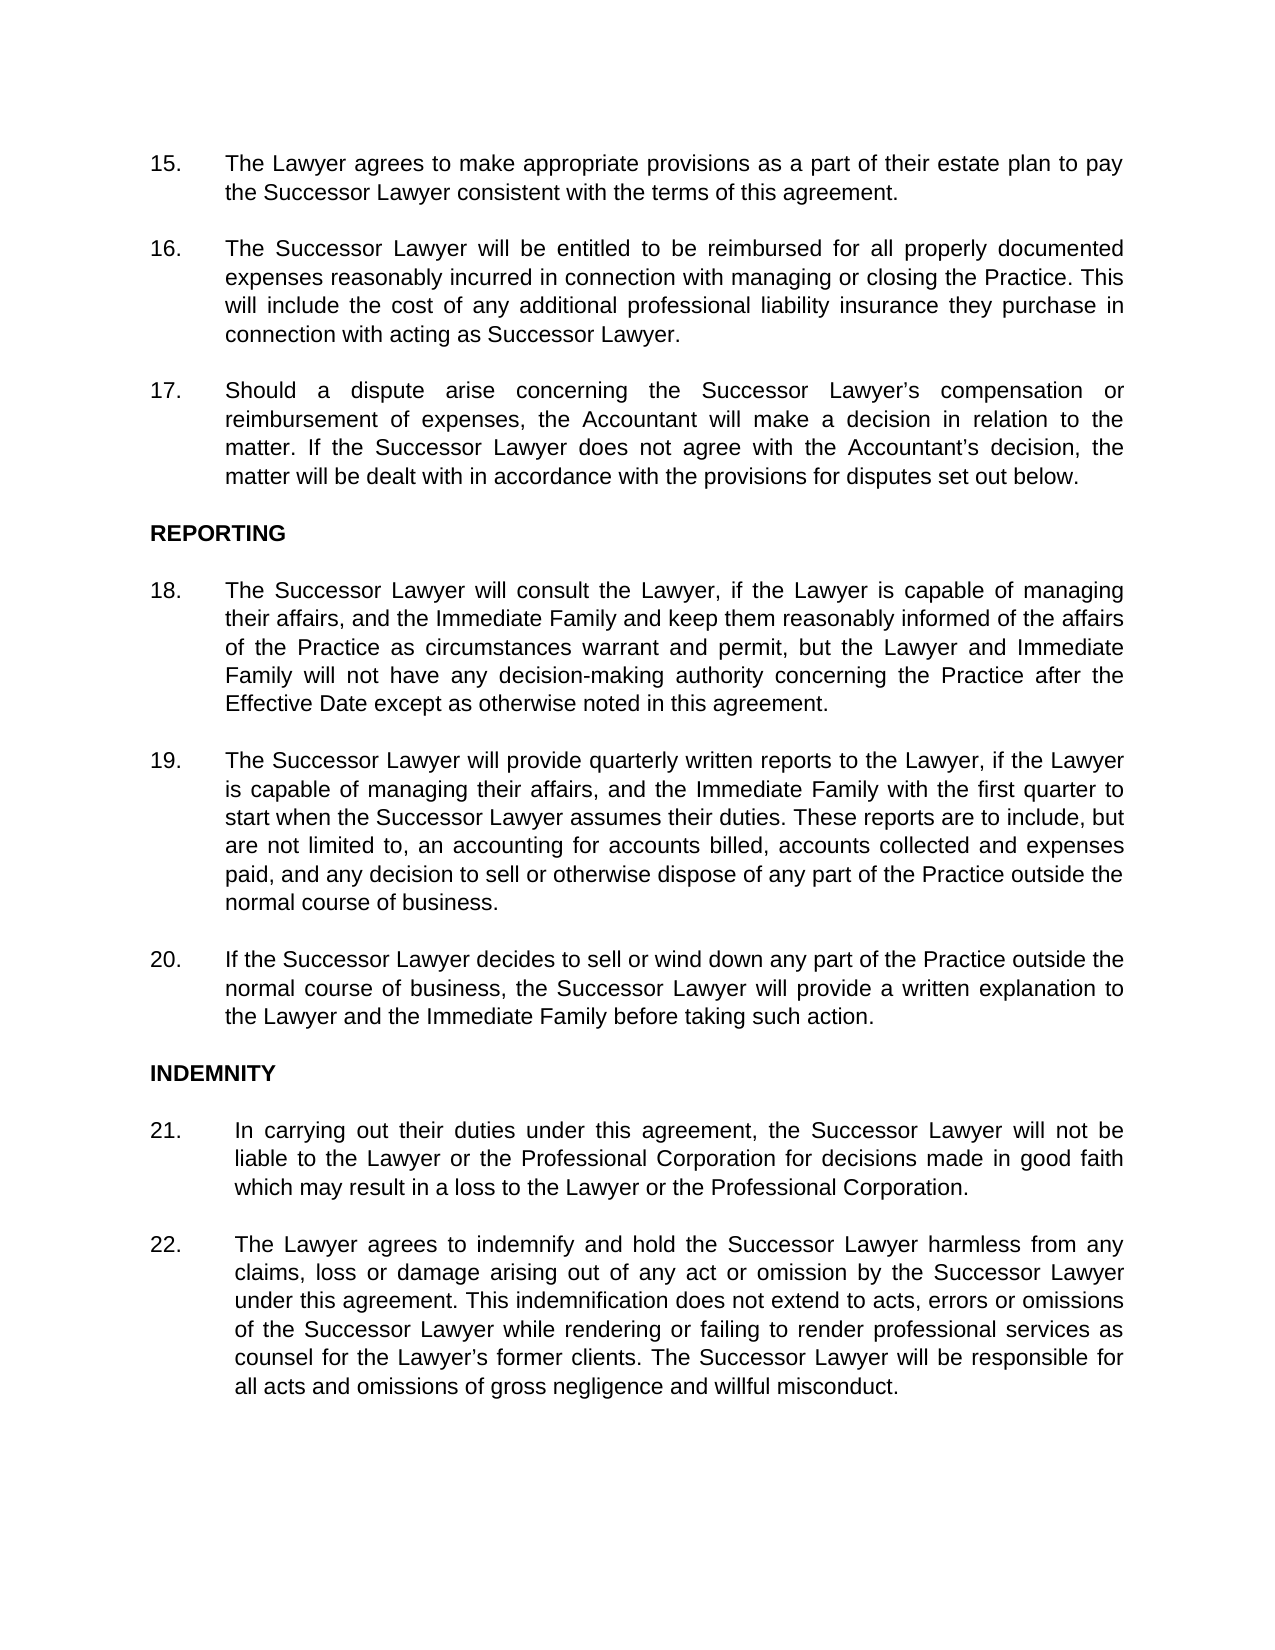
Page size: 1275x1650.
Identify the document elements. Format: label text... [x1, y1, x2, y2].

list Should a dispute arise concerning the Successor Lawyer’s compensation or reimbursement of expenses, the Accountant will make a decision in relation to the matter. If the Successor Lawyer does not agree with the Accountant’s decision, the matter will be dealt with in accordance with the provisions for disputes set out below. [150, 377, 1125, 489]
list The Successor Lawyer will provide quarterly written reports to the Lawyer, if the Lawyer is capable of managing their affairs, and the Immediate Family with the first quarter to start when the Successor Lawyer assumes their duties. These reports are to include, but are not limited to, an accounting for accounts billed, accounts collected and expenses paid, and any decision to sell or otherwise dispose of any part of the Practice outside the normal course of business. [150, 747, 1125, 916]
text INDEMNITY [150, 1060, 1125, 1086]
list The Successor Lawyer will be entitled to be reimbursed for all properly documented expenses reasonably incurred in connection with managing or closing the Practice. This will include the cost of any additional professional liability insurance they purchase in connection with acting as Successor Lawyer. [150, 235, 1125, 347]
list The Lawyer agrees to make appropriate provisions as a part of their estate plan to pay the Successor Lawyer consistent with the terms of this agreement. [150, 150, 1125, 205]
list The Lawyer agrees to indemnify and hold the Successor Lawyer harmless from any claims, loss or damage arising out of any act or omission by the Successor Lawyer under this agreement. This indemnification does not extend to acts, errors or omissions of the Successor Lawyer while rendering or failing to render professional services as counsel for the Lawyer’s former clients. The Successor Lawyer will be responsible for all acts and omissions of gross negligence and willful misconduct. [150, 1231, 1125, 1399]
text REPORTING [150, 520, 1125, 546]
list If the Successor Lawyer decides to sell or wind down any part of the Practice outside the normal course of business, the Successor Lawyer will provide a written explanation to the Lawyer and the Immediate Family before taking such action. [150, 946, 1125, 1029]
list The Successor Lawyer will consult the Lawyer, if the Lawyer is capable of managing their affairs, and the Immediate Family and keep them reasonably informed of the affairs of the Practice as circumstances warrant and permit, but the Lawyer and Immediate Family will not have any decision-making authority concerning the Practice after the Effective Date except as otherwise noted in this agreement. [150, 577, 1125, 717]
list In carrying out their duties under this agreement, the Successor Lawyer will not be liable to the Lawyer or the Professional Corporation for decisions made in good faith which may result in a loss to the Lawyer or the Professional Corporation. [150, 1117, 1125, 1200]
